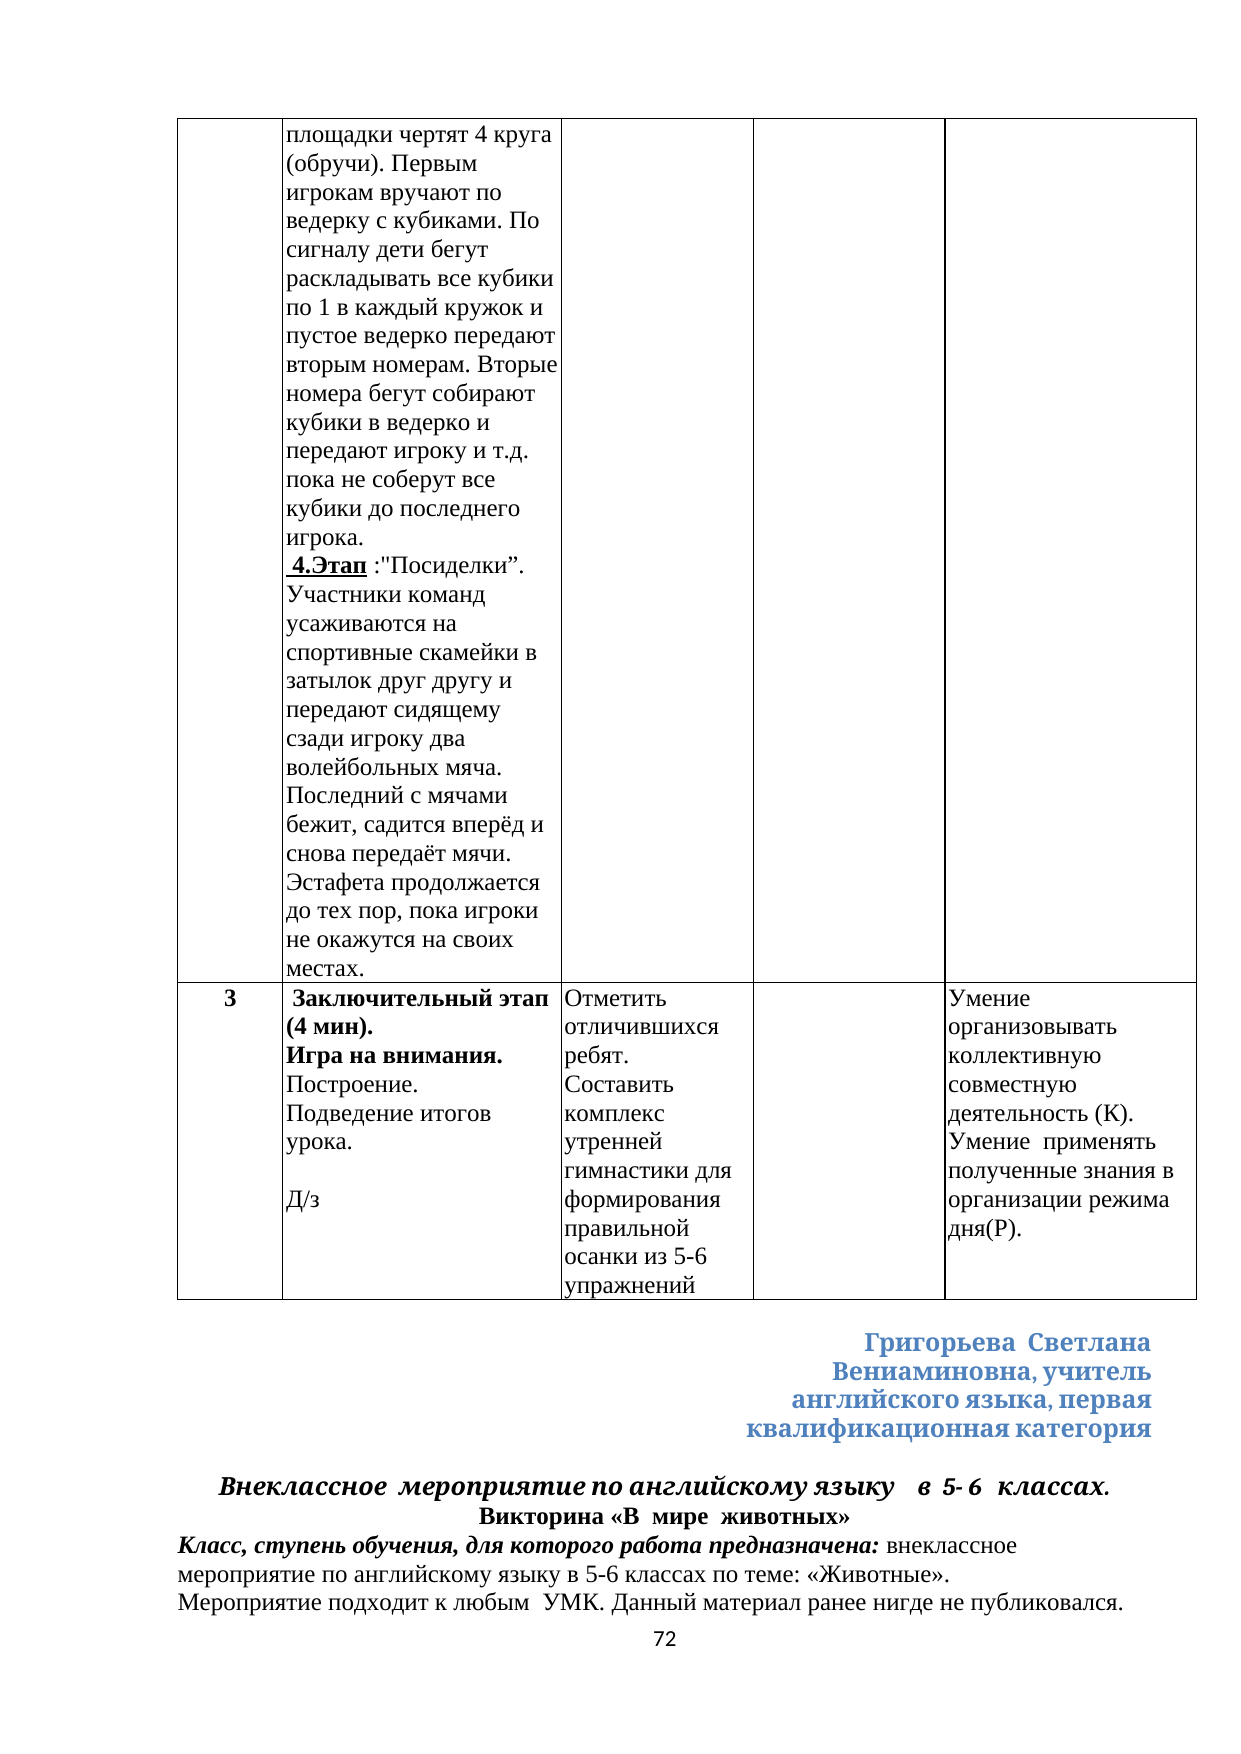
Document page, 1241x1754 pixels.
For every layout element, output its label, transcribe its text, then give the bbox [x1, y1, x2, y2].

table_cell 3 [178, 983, 282, 1299]
text Мероприятие подходит к любым УМК. Данный материал ранее нигде не публиковался. [177, 1587, 1152, 1616]
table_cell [754, 119, 944, 982]
text Викторина «В мире животных» [177, 1501, 1152, 1530]
table_cell Умение организовывать коллективную совместную деятельность (К). Умение применять полученные знания в организации режима дня(Р). [946, 983, 1196, 1299]
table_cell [562, 119, 753, 982]
subtitle Григорьева Светлана Вениаминовна, учитель английского языка, первая квалификационная категория [679, 1329, 1152, 1444]
table_cell 2 [178, 119, 282, 982]
table_cell Отметить отличившихся ребят. Составить комплекс утренней гимнастики для формирования правильной осанки из 5-6 упражнений [562, 983, 753, 1299]
text Класс, ступень обучения, для которого работа предназначена: внеклассное мероприятие по английскому языку в 5-6 классах по теме: «Животные». [177, 1530, 1152, 1587]
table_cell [946, 119, 1196, 982]
subtitle Внеклассное мероприятие по английскому языку в 5- 6 классах. [177, 1472, 1152, 1501]
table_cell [283, 119, 561, 982]
table_cell [754, 983, 944, 1299]
table_cell Заключительный этап (4 мин). Игра на внимания. Построение. Подведение итогов урока. Д/з [283, 983, 561, 1299]
